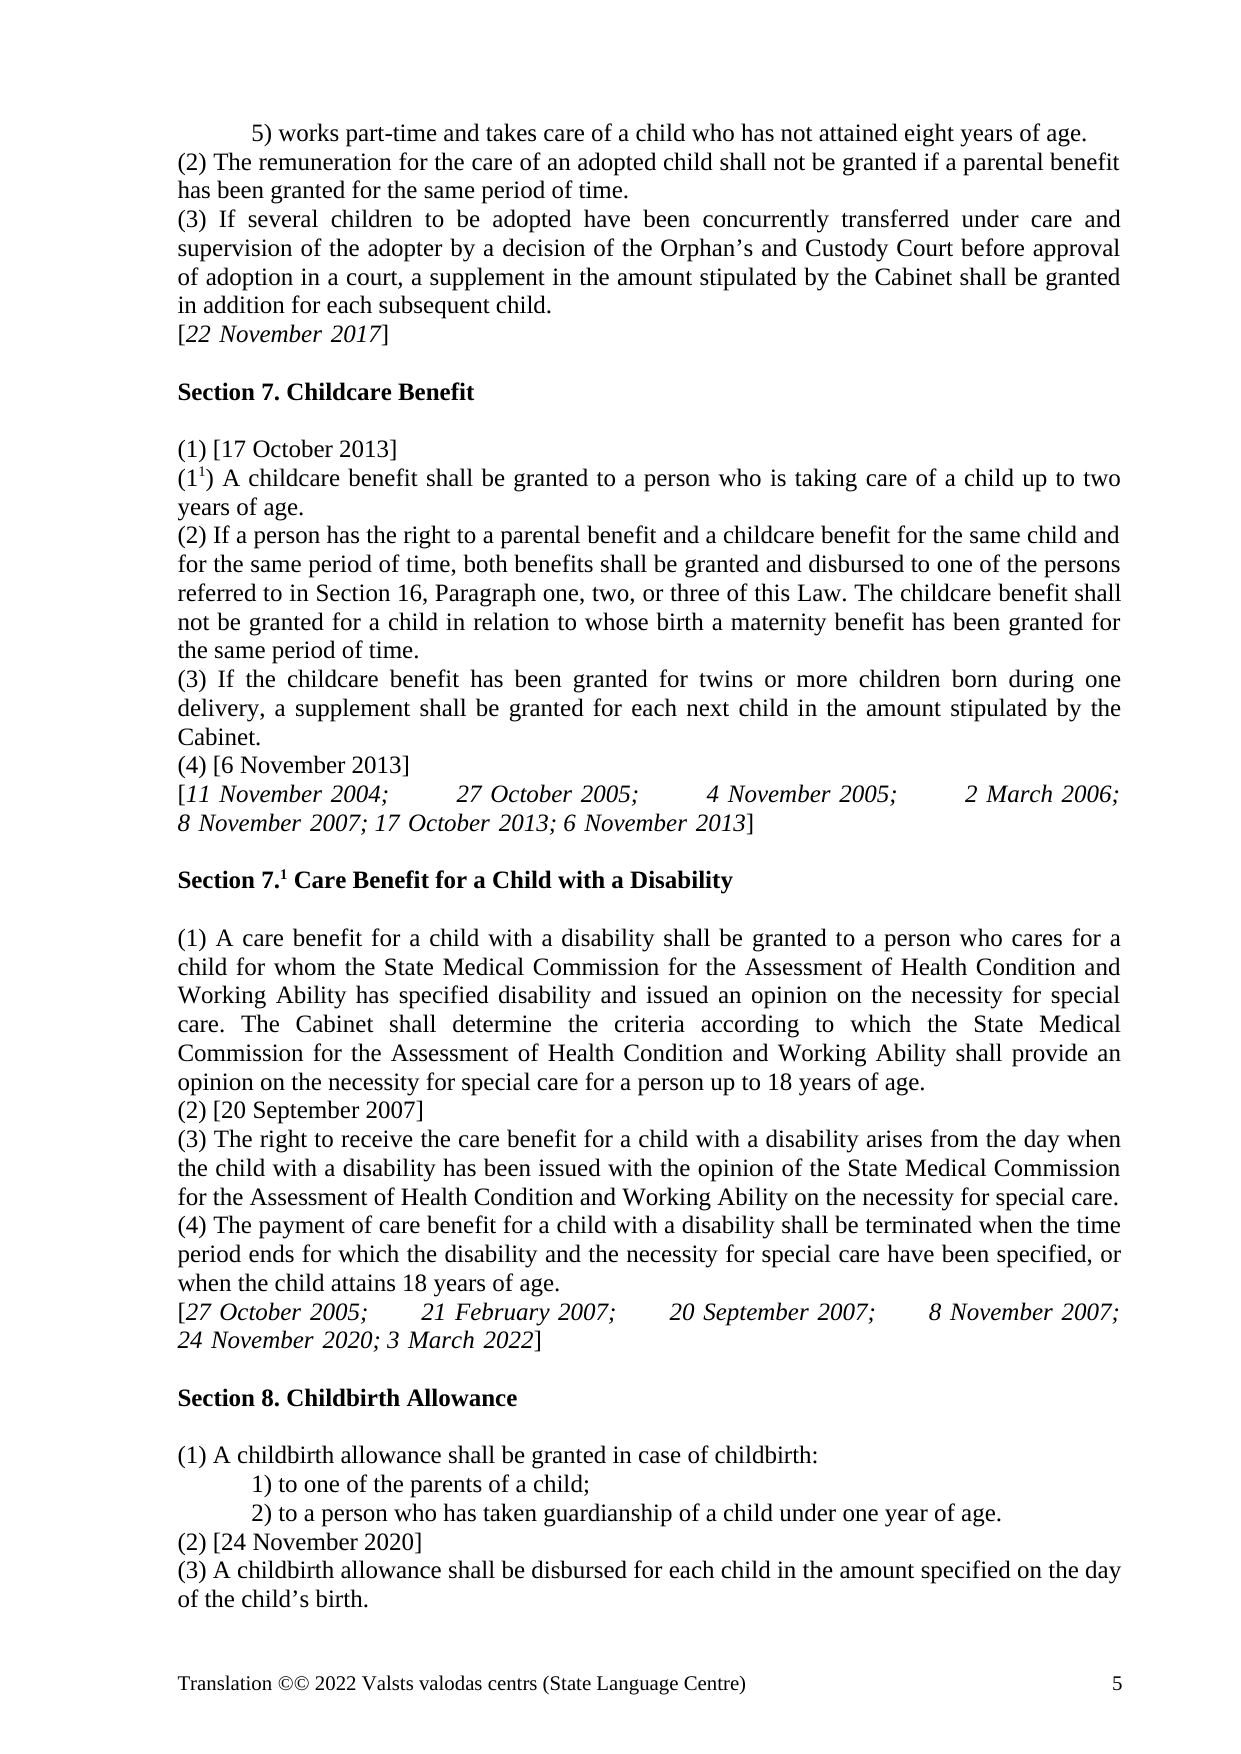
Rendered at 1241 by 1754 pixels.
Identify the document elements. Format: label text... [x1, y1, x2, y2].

text (2) If a person has the right to a parental benefit and a childcare benefit for the same child and for the same period of time, both benefits shall be granted and disbursed to one of the persons referred to in Section 16, Paragraph one, two, or three of this Law. The childcare benefit shall not be granted for a child in relation to whose birth a maternity benefit has been granted for the same period of time. [177, 521, 1122, 664]
text (3) If several children to be adopted have been concurrently transferred under care and supervision of the adopter by a decision of the Orphan’s and Custody Court before approval of adoption in a court, a supplement in the amount stipulated by the Cabinet shall be granted in addition for each subsequent child. [177, 204, 1122, 319]
text (1) A care benefit for a child with a disability shall be granted to a person who cares for a child for whom the State Medical Commission for the Assessment of Health Condition and Working Ability has specified disability and issued an opinion on the necessity for special care. The Cabinet shall determine the criteria according to which the State Medical Commission for the Assessment of Health Condition and Working Ability shall provide an opinion on the necessity for special care for a person up to 18 years of age. [177, 923, 1122, 1096]
text (11) A childcare benefit shall be granted to a person who is taking care of a child up to two years of age. [177, 463, 1122, 521]
text (1) A childbirth allowance shall be granted in case of childbirth: [177, 1441, 1122, 1469]
text (3) A childbirth allowance shall be disbursed for each child in the amount specified on the day of the child’s birth. [177, 1556, 1122, 1613]
text [11 November 2004; 27 October 2005; 4 November 2005; 2 March 2006; 8 November 2007; 17 October 2013; 6 November 2013] [177, 779, 1122, 837]
text (2) The remuneration for the care of an adopted child shall not be granted if a parental benefit has been granted for the same period of time. [177, 147, 1122, 204]
text 5) works part-time and takes care of a child who has not attained eight years of age. [177, 118, 1122, 147]
text (4) The payment of care benefit for a child with a disability shall be terminated when the time period ends for which the disability and the necessity for special care have been specified, or when the child attains 18 years of age. [177, 1211, 1122, 1297]
text [22 November 2017] [177, 319, 1122, 348]
text (2) [20 September 2007] [177, 1096, 1122, 1124]
text [27 October 2005; 21 February 2007; 20 September 2007; 8 November 2007; 24 November 2020; 3 March 2022] [177, 1297, 1122, 1354]
text (1) [17 October 2013] [177, 434, 1122, 463]
text (4) [6 November 2013] [177, 751, 1122, 779]
text 2) to a person who has taken guardianship of a child under one year of age. [177, 1498, 1122, 1527]
text (3) The right to receive the care benefit for a child with a disability arises from the day when the child with a disability has been issued with the opinion of the State Medical Commission for the Assessment of Health Condition and Working Ability on the necessity for special care. [177, 1124, 1122, 1211]
text 1) to one of the parents of a child; [177, 1469, 1122, 1498]
text Section 8. Childbirth Allowance [177, 1383, 1122, 1412]
text Section 7. Childcare Benefit [177, 377, 1122, 406]
text (2) [24 November 2020] [177, 1527, 1122, 1556]
text (3) If the childcare benefit has been granted for twins or more children born during one delivery, a supplement shall be granted for each next child in the amount stipulated by the Cabinet. [177, 664, 1122, 751]
text Section 7.1 Care Benefit for a Child with a Disability [177, 866, 1122, 894]
